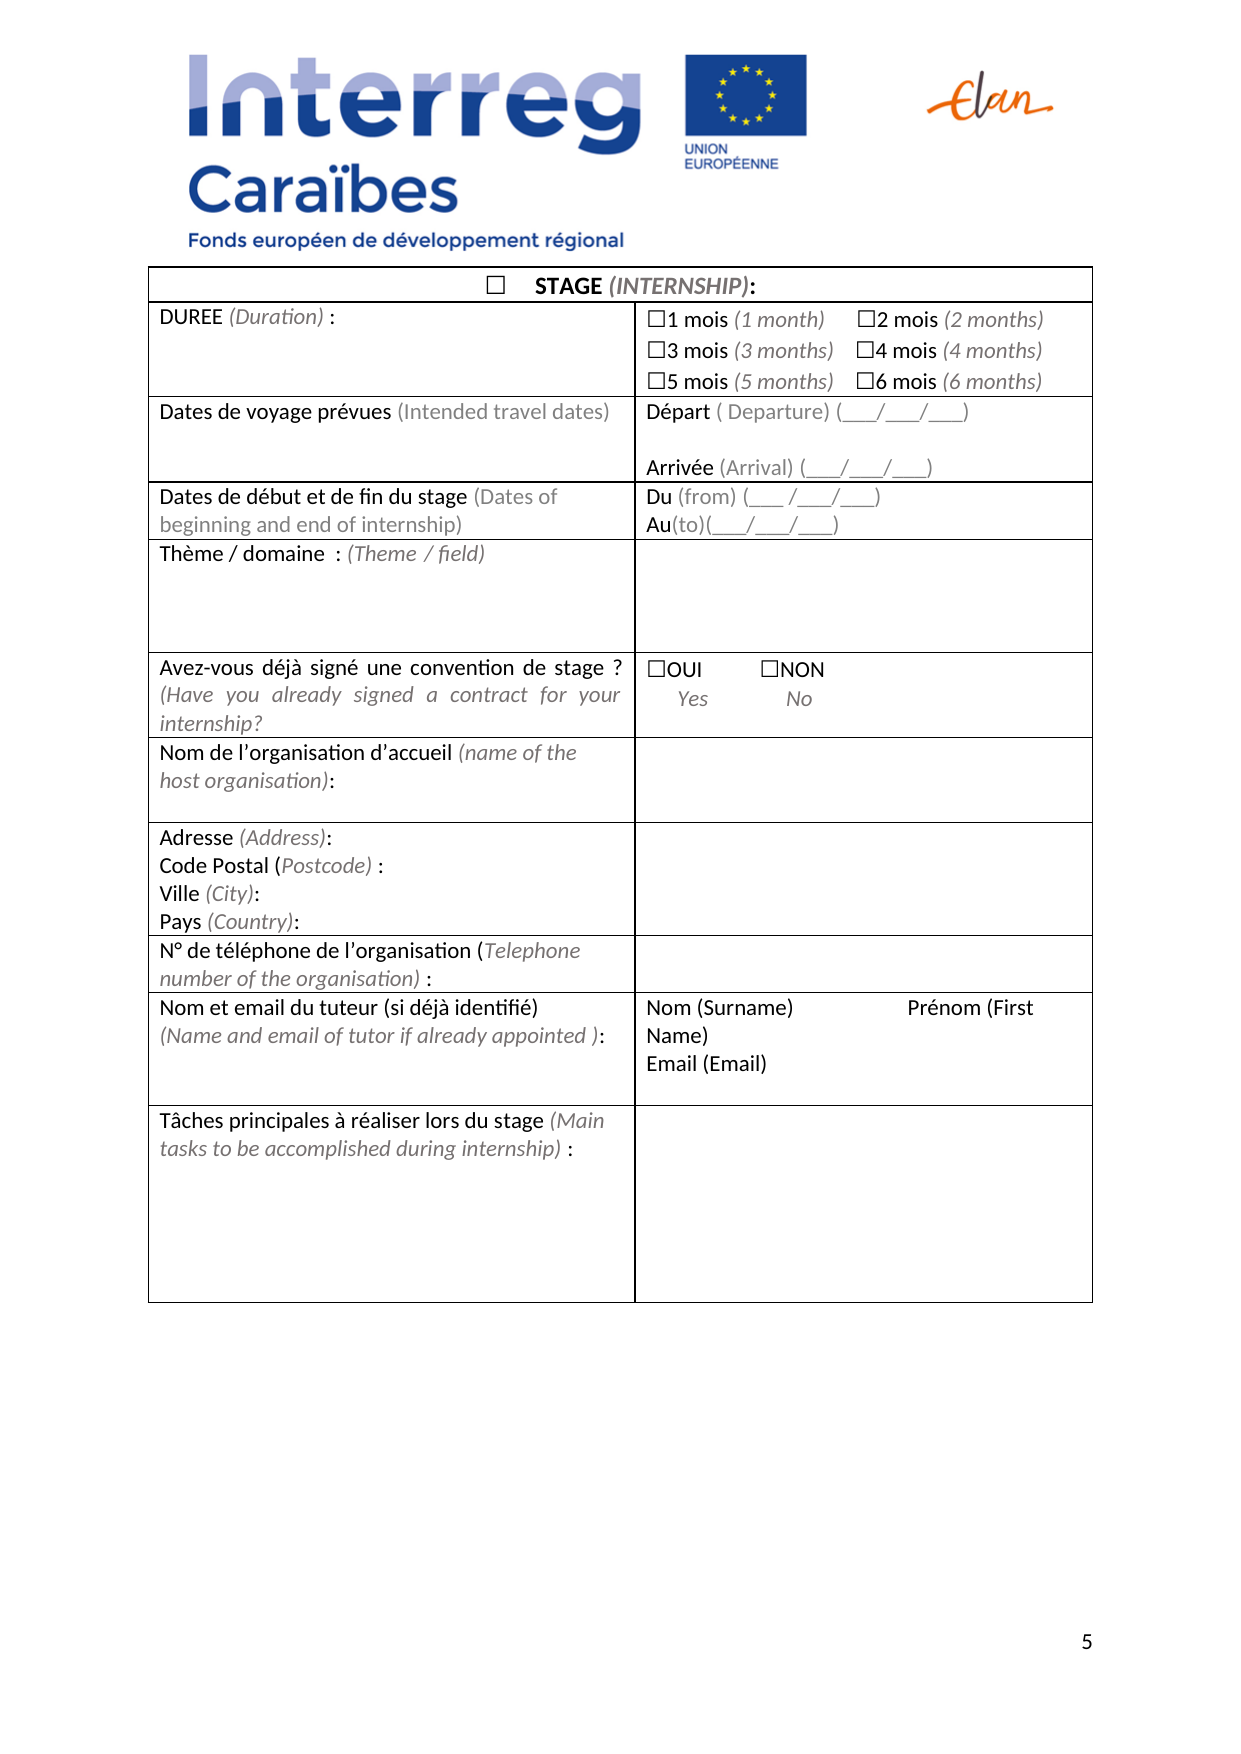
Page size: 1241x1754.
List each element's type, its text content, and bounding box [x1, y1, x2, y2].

table_cell Tâches principales à réaliser lors du stage (Main tasks to be accomplished during internship) : [149, 1106, 634, 1302]
table_cell [636, 936, 1092, 992]
table_cell Dates de début et de fin du stage (Dates of beginning and end of internship) [149, 483, 634, 538]
table_cell Nom et email du tuteur (si déjà identifié) (Name and email of tutor if already appointed ): [149, 993, 634, 1105]
table_cell Avez-vous déjà signé une convention de stage ? (Have you already signed a contract for your internship? [149, 653, 634, 737]
table_cell [636, 823, 1092, 935]
table_cell [636, 540, 1092, 652]
table_cell [636, 738, 1092, 822]
table_cell 1 mois (1 month) 2 mois (2 months) 3 mois (3 months) 4 mois (4 months) 5 mois (5 months) 6 mois (6 months) [636, 303, 1092, 396]
table_cell OUI NON Yes No [636, 653, 1092, 737]
table_cell Adresse (Address): Code Postal (Postcode) : Ville (City): Pays (Country): [149, 823, 634, 935]
table_cell [636, 1106, 1092, 1302]
table_cell Thème / domaine : (Theme / field) [149, 540, 634, 652]
table_cell DUREE (Duration) : [149, 303, 634, 396]
table_header STAGE (INTERNSHIP): [149, 268, 1092, 301]
table_cell Dates de voyage prévues (Intended travel dates) [149, 397, 634, 481]
table_cell N° de téléphone de l’organisation (Telephone number of the organisation) : [149, 936, 634, 992]
table_cell Départ ( Departure) Arrivée (Arrival) [636, 397, 1092, 481]
table_cell [636, 993, 1092, 1105]
table_cell Nom de l’organisation d’accueil (name of the host organisation): [149, 738, 634, 822]
picture [147, 41, 1093, 266]
table_cell Du (from) Au(to) [636, 483, 1092, 538]
